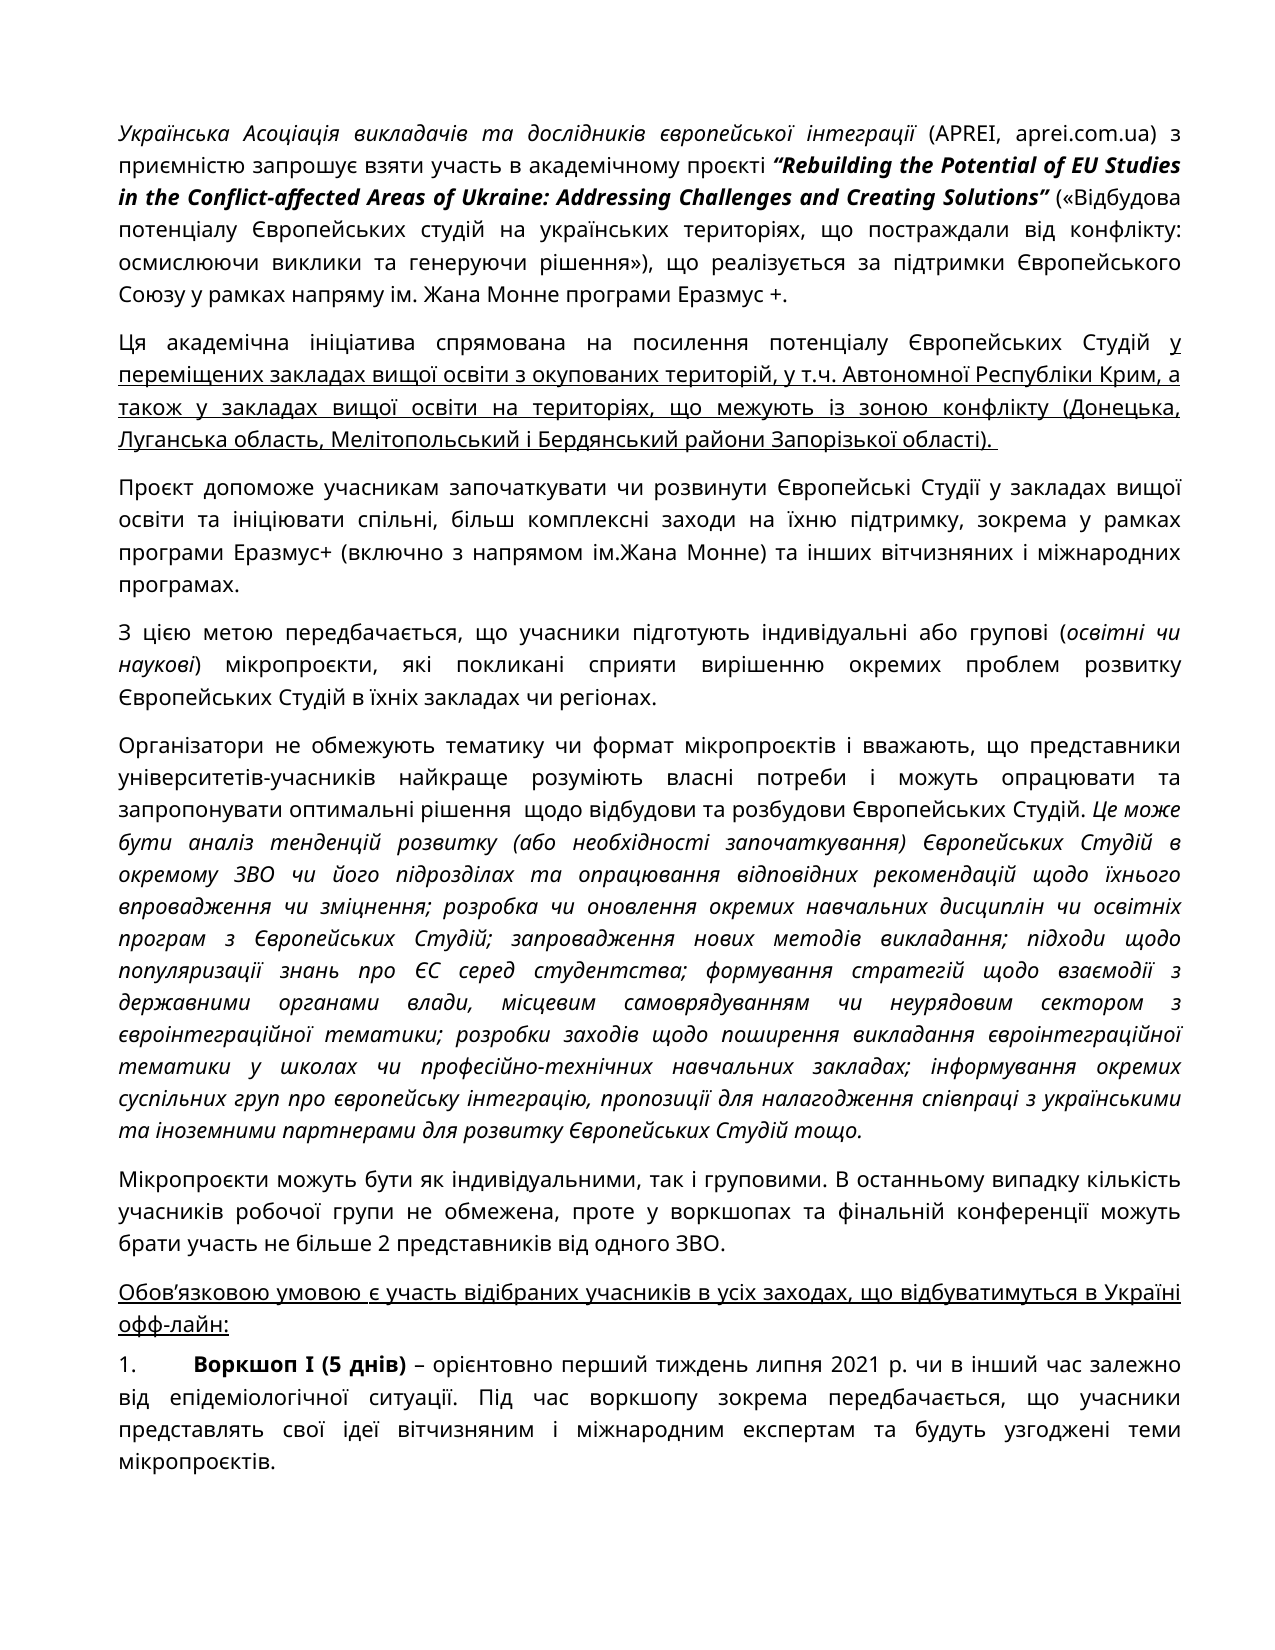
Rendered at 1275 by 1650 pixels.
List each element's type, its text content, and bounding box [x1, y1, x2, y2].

text Обов’язковою умовою є участь відібраних учасників в усіх заходах, що відбуватимуться в Україні офф-лайн: [118, 1303, 1181, 1339]
text Мікропроєкти можуть бути як індивідуальними, так і груповими. В останньому випадку кількість учасників робочої групи не обмежена, проте у воркшопах та фінальній конференції можуть брати участь не більше 2 представників від одного ЗВО. [118, 1164, 1181, 1258]
text 1. Воркшоп І (5 днів) – орієнтовно перший тиждень липня 2021 р. чи в інший час залежно від епідеміологічної ситуації. Під час воркшопу зокрема передбачається, що учасники представлять свої ідеї вітчизняним і міжнародним експертам та будуть узгоджені теми мікропроєктів. [118, 1349, 1181, 1476]
text Організатори не обмежують тематику чи формат мікропроєктів і вважають, що представники університетів-учасників найкраще розуміють власні потреби і можуть опрацювати та запропонувати оптимальні рішення щодо відбудови та розбудови Європейських Студій. Це може бути аналіз тенденцій розвитку (або необхідності започаткування) Європейських Студій в окремому ЗВО чи його підрозділах та опрацювання відповідних рекомендацій щодо їхнього впровадження чи зміцнення; розробка чи оновлення окремих навчальних дисциплін чи освітніх програм з Європейських Студій; запровадження нових методів викладання; підходи щодо популяризації знань про ЄС серед студентства; формування стратегій щодо взаємодії з державними органами влади, місцевим самоврядуванням чи неурядовим сектором з євроінтеграційної тематики; розробки заходів щодо поширення викладання євроінтеграційної тематики у школах чи професійно-технічних навчальних закладах; інформування окремих суспільних груп про європейську інтеграцію, пропозиції для налагодження співпраці з українськими та іноземними партнерами для розвитку Європейських Студій тощо. [118, 730, 1181, 1145]
text Проєкт допоможе учасникам започаткувати чи розвинути Європейські Студії у закладах вищої освіти та ініціювати спільні, більш комплексні заходи на їхню підтримку, зокрема у рамках програми Еразмус+ (включно з напрямом ім.Жана Монне) та інших вітчизняних і міжнародних програмах. [118, 472, 1181, 598]
text Українська Асоціація викладачів та дослідників європейської інтеграції (APREI, aprei.com.ua) з приємністю запрошує взяти участь в академічному проєкті “Rebuilding the Potential of EU Studies in the Conflict-affected Areas of Ukraine: Addressing Challenges and Creating Solutions” («Відбудова потенціалу Європейських студій на українських територіях, що постраждали від конфлікту: осмислюючи виклики та генеруючи рішення»), що реалізується за підтримки Європейського Союзу у рамках напряму ім. Жана Монне програми Еразмус +. [118, 118, 1181, 308]
text Ця академічна ініціатива спрямована на посилення потенціалу Європейських Студій у переміщених закладах вищої освіти з окупованих територій, у т.ч. Автономної Республіки Крим, а також у закладах вищої освіти на територіях, що межують із зоною конфлікту (Донецька, Луганська область, Мелітопольський і Бердянський райони Запорізької області). [118, 327, 1181, 453]
text Обов’язковою умовою є участь відібраних учасників в усіх заходах, що відбуватимуться в Україні офф-лайн: [118, 1277, 1181, 1302]
text З цією метою передбачається, що учасники підготують індивідуальні або групові (освітні чи наукові) мікропроєкти, які покликані сприяти вирішенню окремих проблем розвитку Європейських Студій в їхніх закладах чи регіонах. [118, 617, 1181, 711]
